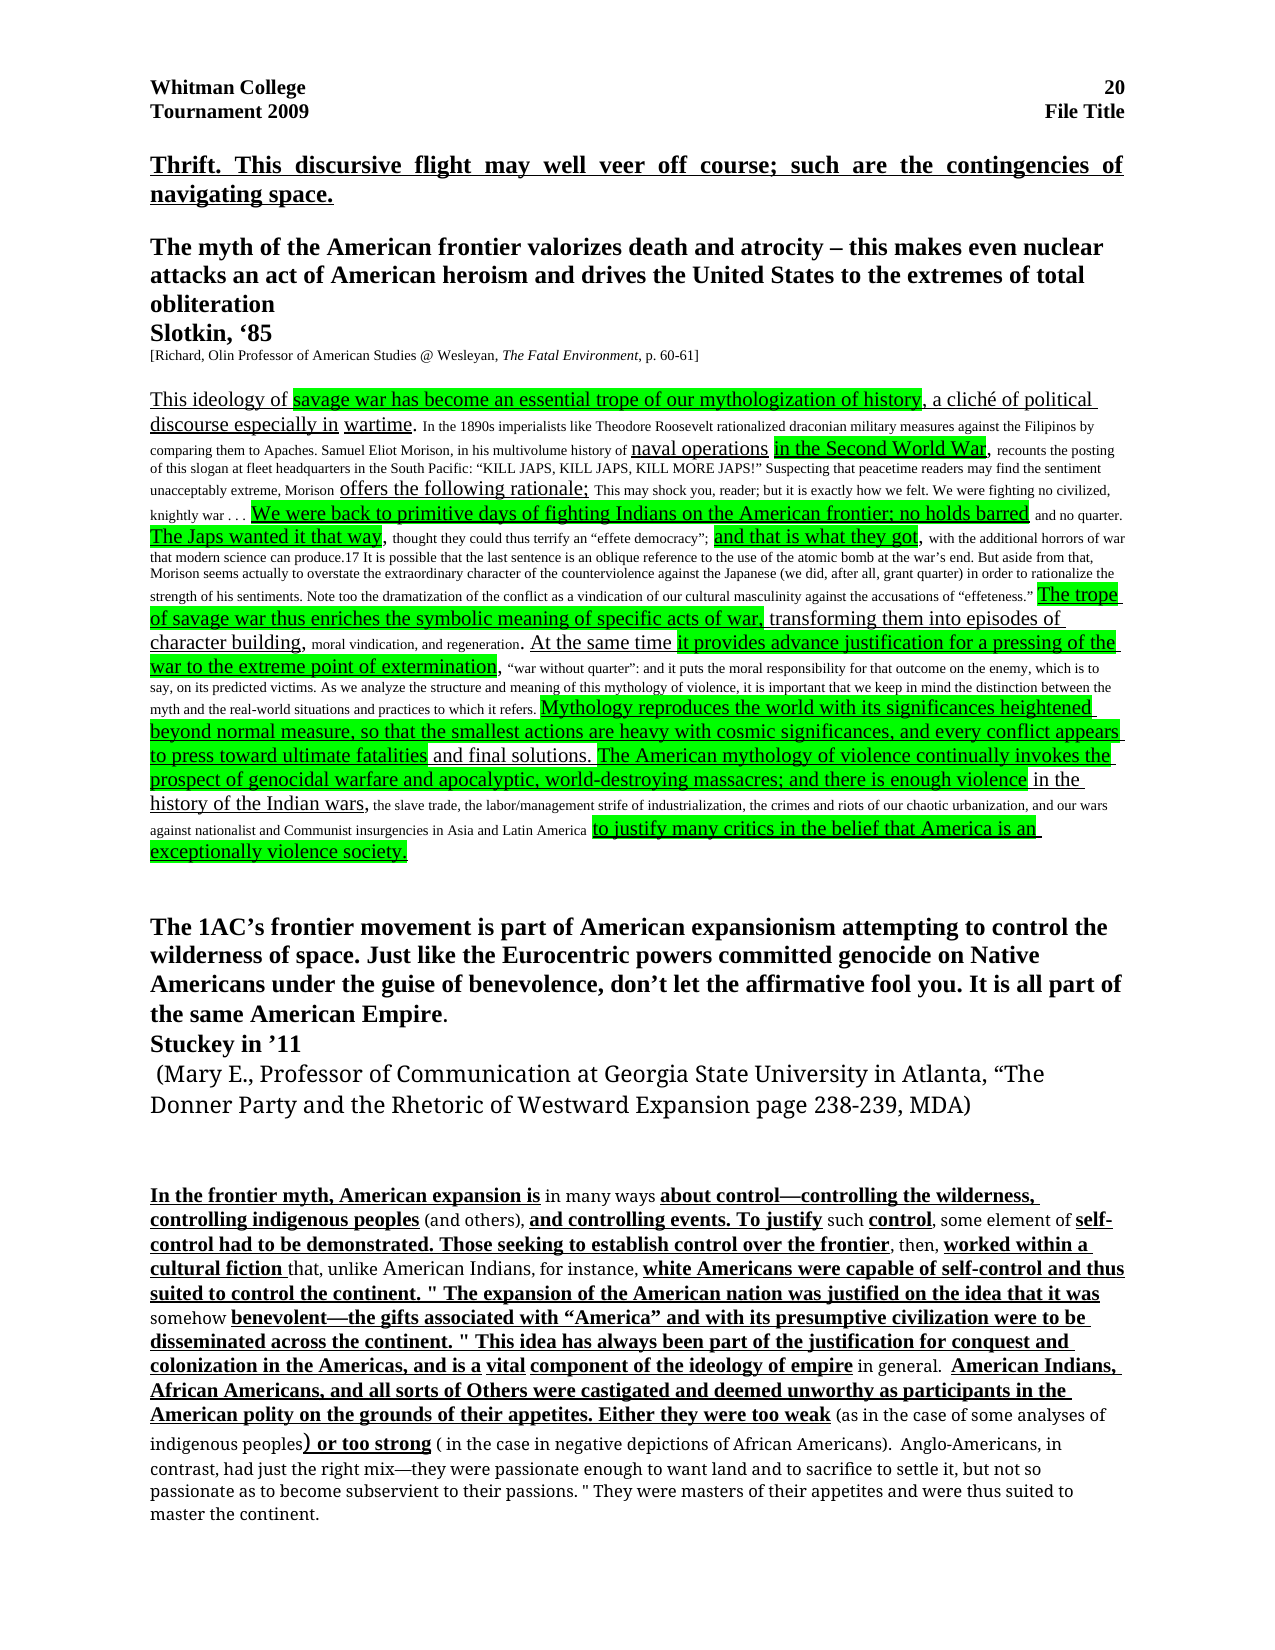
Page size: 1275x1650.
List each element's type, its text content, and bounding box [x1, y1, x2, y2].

text In the frontier myth, American expansion is in many ways about control—controlling the wilderness, controlling indigenous peoples (and others), and controlling events. To justify such control, some element of self-control had to be demonstrated. Those seeking to establish control over the frontier, then, worked within a cultural fiction that, unlike American Indians, for instance, white Americans were capable of self-control and thus suited to control the continent. " The expansion of the American nation was justified on the idea that it was somehow benevolent—the gifts associated with “America” and with its presumptive civilization were to be disseminated across the continent. " This idea has always been part of the justification for conquest and colonization in the Americas, and is a vital component of the ideology of empire in general. American Indians, African Americans, and all sorts of Others were castigated and deemed unworthy as participants in the American polity on the grounds of their appetites. Either they were too weak (as in the case of some analyses of indigenous peoples) or too strong ( in the case in negative depictions of African Americans). Anglo-Americans, in contrast, had just the right mix—they were passionate enough to want land and to sacrifice to settle it, but not so passionate as to become subservient to their passions. " They were masters of their appetites and were thus suited to master the continent. [150, 1183, 1125, 1525]
text The myth of the American frontier valorizes death and atrocity – this makes even nuclear attacks an act of American heroism and drives the United States to the extremes of total obliteration [150, 232, 1125, 318]
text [150, 150, 1125, 207]
text Slotkin, ‘85 [150, 318, 1125, 347]
text [Richard, Olin Professor of American Studies @ Wesleyan, The Fatal Environment, p. 60-61] [150, 347, 1125, 363]
text Stuckey in ’11 [150, 1029, 1125, 1058]
text (Mary E., Professor of Communication at Georgia State University in Atlanta, “The Donner Party and the Rhetoric of Westward Expansion page 238-239, MDA) [150, 1058, 1125, 1120]
text This ideology of savage war has become an essential trope of our mythologization of history, a cliché of political discourse especially in wartime. In the 1890s imperialists like Theodore Roosevelt rationalized draconian military measures against the Filipinos by comparing them to Apaches. Samuel Eliot Morison, in his multivolume history of naval operations in the Second World War, recounts the posting of this slogan at fleet headquarters in the South Pacific: “KILL JAPS, KILL JAPS, KILL MORE JAPS!” Suspecting that peacetime readers may find the sentiment unacceptably extreme, Morison offers the following rationale; This may shock you, reader; but it is exactly how we felt. We were fighting no civilized, knightly war . . . We were back to primitive days of fighting Indians on the American frontier; no holds barred and no quarter. The Japs wanted it that way, thought they could thus terrify an “effete democracy”; and that is what they got, with the additional horrors of war that modern science can produce.17 It is possible that the last sentence is an oblique reference to the use of the atomic bomb at the war’s end. But aside from that, Morison seems actually to overstate the extraordinary character of the counterviolence against the Japanese (we did, after all, grant quarter) in order to rationalize the strength of his sentiments. Note too the dramatization of the conflict as a vindication of our cultural masculinity against the accusations of “effeteness.” The trope of savage war thus enriches the symbolic meaning of specific acts of war, transforming them into episodes of character building, moral vindication, and regeneration. At the same time it provides advance justification for a pressing of the war to the extreme point of extermination, “war without quarter”: and it puts the moral responsibility for that outcome on the enemy, which is to say, on its predicted victims. As we analyze the structure and meaning of this mythology of violence, it is important that we keep in mind the distinction between the myth and the real-world situations and practices to which it refers. Mythology reproduces the world with its significances heightened beyond normal measure, so that the smallest actions are heavy with cosmic significances, and every conflict appears to press toward ultimate fatalities and final solutions. The American mythology of violence continually invokes the prospect of genocidal warfare and apocalyptic, world-destroying massacres; and there is enough violence in the history of the Indian wars, the slave trade, the labor/management strife of industrialization, the crimes and riots of our chaotic urbanization, and our wars against nationalist and Communist insurgencies in Asia and Latin America to justify many critics in the belief that America is an exceptionally violence society. [150, 387, 1125, 740]
text The 1AC’s frontier movement is part of American expansionism attempting to control the wilderness of space. Just like the Eurocentric powers committed genocide on Native Americans under the guise of benevolence, don’t let the affirmative fool you. It is all part of the same American Empire. [150, 912, 1125, 1029]
